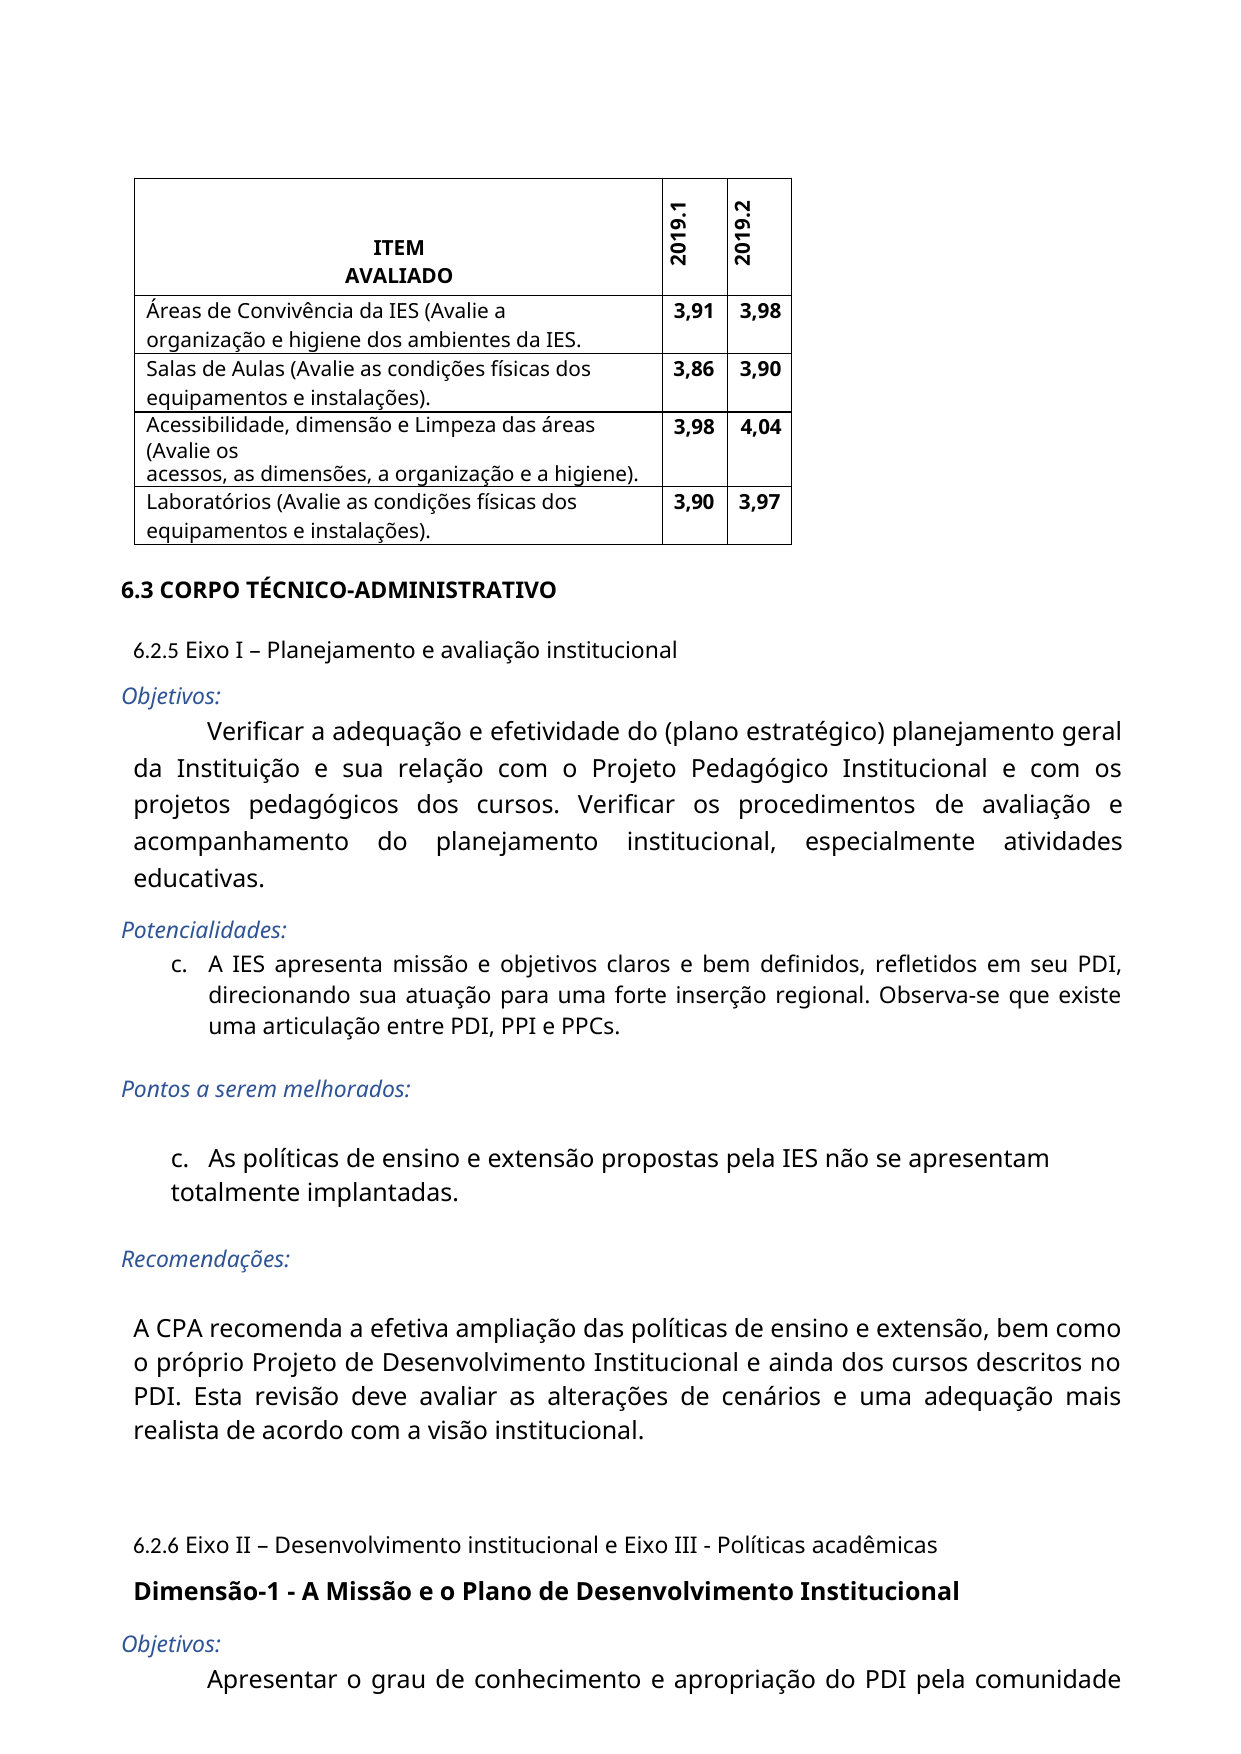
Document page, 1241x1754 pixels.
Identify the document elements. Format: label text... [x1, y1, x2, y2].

table_header 2019.1 [663, 179, 727, 295]
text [133, 1661, 1122, 1695]
list Eixo I – Planejamento e avaliação institucional [133, 634, 1134, 666]
subtitle Potencialidades: [121, 914, 1134, 945]
table_cell 3,97 [728, 487, 791, 544]
text c. As políticas de ensino e extensão propostas pela IES não se apresentam totalmente implantadas. [171, 1140, 1134, 1208]
subtitle Pontos a serem melhorados: [121, 1072, 1134, 1104]
subtitle Objetivos: [121, 680, 1134, 711]
list Eixo II – Desenvolvimento institucional e Eixo III - Políticas acadêmicas [133, 1529, 1134, 1560]
table_cell 3,90 [663, 487, 727, 544]
subtitle 6.3 CORPO TÉCNICO-ADMINISTRATIVO [121, 574, 1134, 605]
table_cell 3,90 [728, 354, 791, 411]
subtitle Objetivos: [121, 1627, 1134, 1659]
table_cell 3,98 [728, 296, 791, 353]
table_header 2019.2 [728, 179, 791, 295]
subtitle Recomendações: [121, 1243, 1134, 1274]
table_cell 3,86 [663, 354, 727, 411]
text Dimensão-1 - A Missão e o Plano de Desenvolvimento Institucional [133, 1574, 1134, 1608]
table_cell Salas de Aulas (Avalie as condições físicas dos equipamentos e instalações). [135, 354, 662, 411]
table_cell Laboratórios (Avalie as condições físicas dos equipamentos e instalações). [135, 487, 662, 544]
text Verificar a adequação e efetividade do (plano estratégico) planejamento geral da Instituição e sua relação com o Projeto Pedagógico Institucional e com os projetos pedagógicos dos cursos. Verificar os procedimentos de avaliação e acompanhamento do planejamento institucional, especialmente atividades educativas. [133, 713, 1123, 894]
list A IES apresenta missão e objetivos claros e bem definidos, refletidos em seu PDI, direcionando sua atuação para uma forte inserção regional. Observa-se que existe uma articulação entre PDI, PPI e PPCs. [171, 948, 1123, 1042]
table_cell Áreas de Convivência da IES (Avalie a organização e higiene dos ambientes da IES. [135, 296, 662, 353]
table_cell 4,04 [728, 413, 791, 486]
table_cell 3,98 [663, 413, 727, 486]
text A CPA recomenda a efetiva ampliação das políticas de ensino e extensão, bem como o próprio Projeto de Desenvolvimento Institucional e ainda dos cursos descritos no PDI. Esta revisão deve avaliar as alterações de cenários e uma adequação mais realista de acordo com a visão institucional. [133, 1310, 1123, 1447]
table_header ITEM AVALIADO [135, 179, 662, 295]
table_cell Acessibilidade, dimensão e Limpeza das áreas (Avalie os acessos, as dimensões, a organização e a higiene). [135, 413, 662, 486]
table_cell 3,91 [663, 296, 727, 353]
